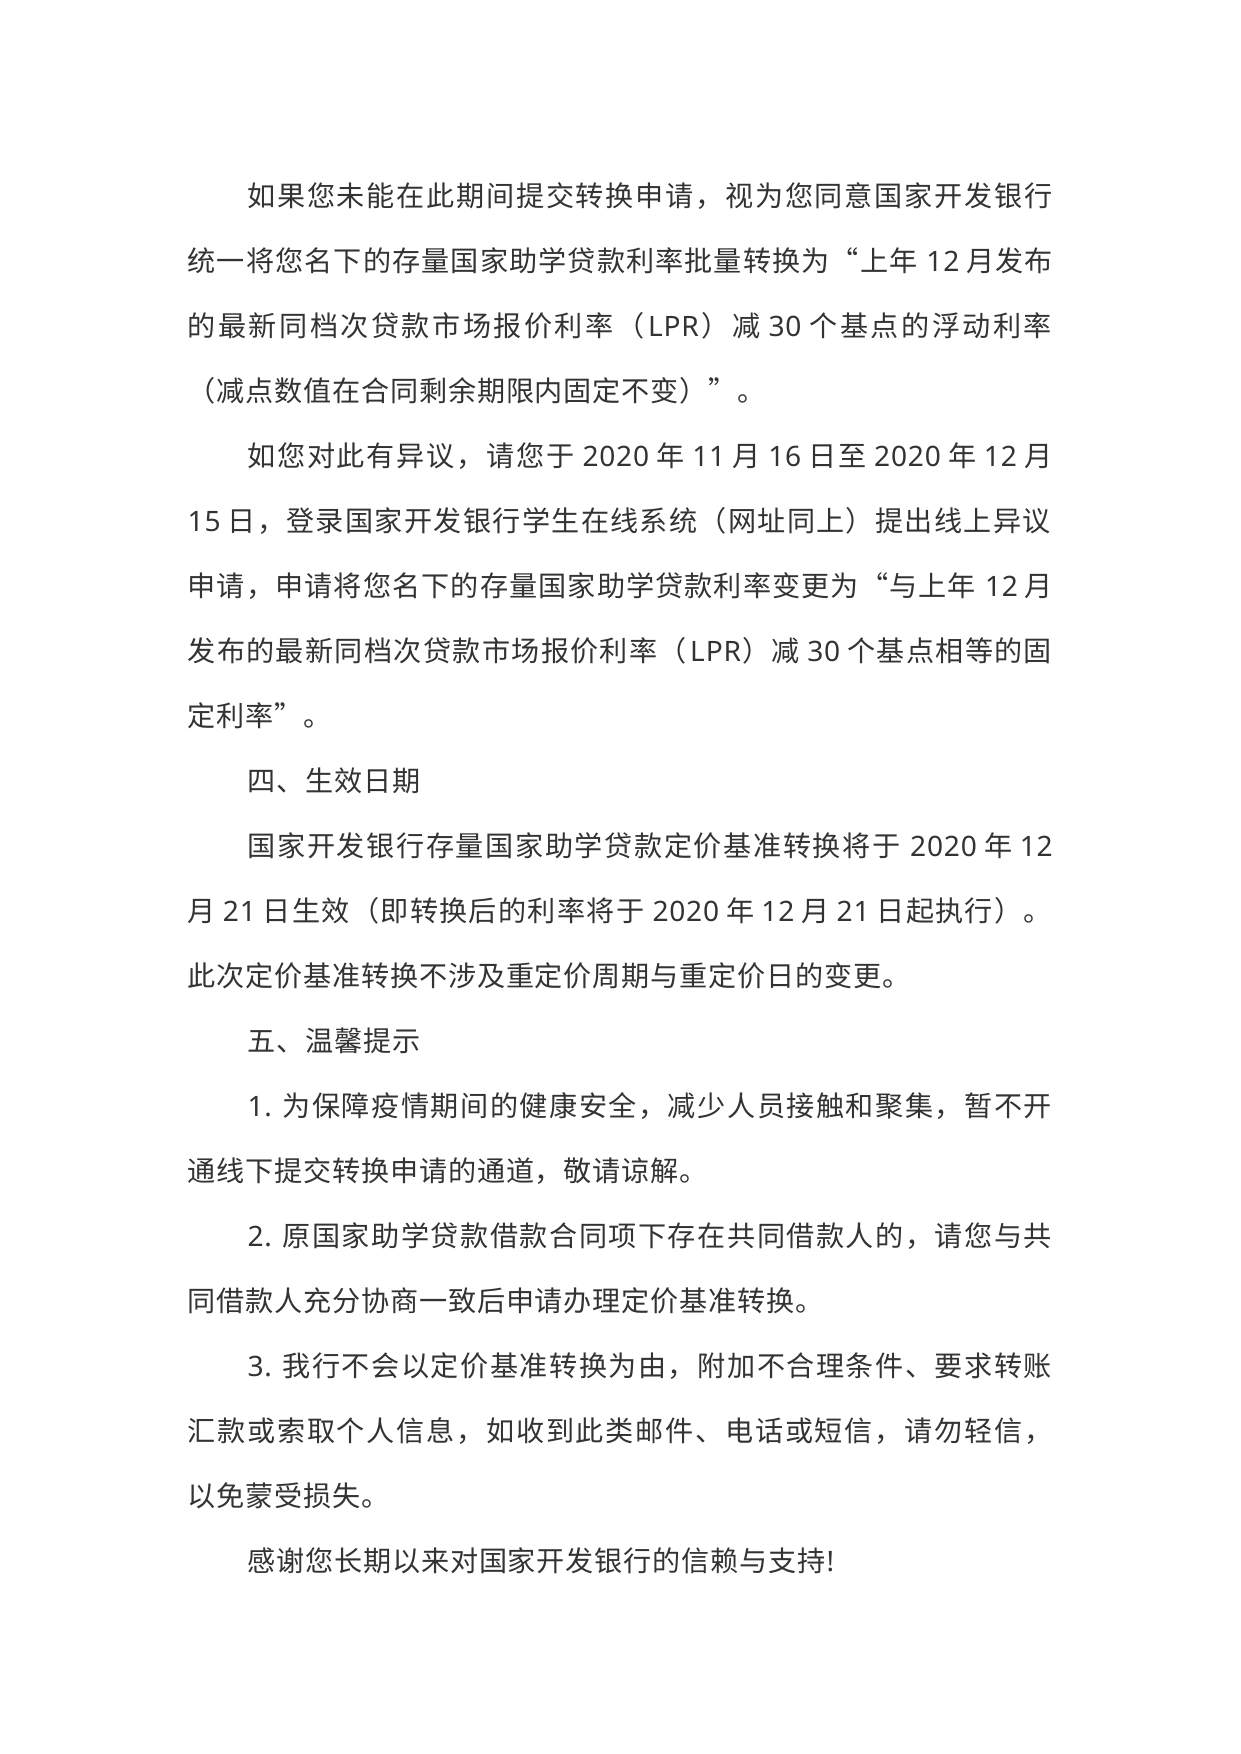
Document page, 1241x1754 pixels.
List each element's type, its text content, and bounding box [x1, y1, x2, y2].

text 如果您未能在此期间提交转换申请，视为您同意国家开发银行统一将您名下的存量国家助学贷款利率批量转换为“上年12月发布的最新同档次贷款市场报价利率（LPR）减30个基点的浮动利率（减点数值在合同剩余期限内固定不变）”。 [187, 162, 1053, 422]
text 3. 我行不会以定价基准转换为由，附加不合理条件、要求转账汇款或索取个人信息，如收到此类邮件、电话或短信，请勿轻信，以免蒙受损失。 [187, 1332, 1053, 1527]
text 感谢您长期以来对国家开发银行的信赖与支持! [187, 1527, 1053, 1592]
text 1. 为保障疫情期间的健康安全，减少人员接触和聚集，暂不开通线下提交转换申请的通道，敬请谅解。 [187, 1072, 1053, 1202]
text 国家开发银行存量国家助学贷款定价基准转换将于2020年12月21日生效（即转换后的利率将于2020年12月21日起执行）。此次定价基准转换不涉及重定价周期与重定价日的变更。 [187, 812, 1053, 1007]
text 如您对此有异议，请您于2020年11月16日至2020年12月15日，登录国家开发银行学生在线系统（网址同上）提出线上异议申请，申请将您名下的存量国家助学贷款利率变更为“与上年12月发布的最新同档次贷款市场报价利率（LPR）减30个基点相等的固定利率”。 [187, 422, 1053, 747]
text 四、生效日期 [187, 747, 1053, 812]
text 2. 原国家助学贷款借款合同项下存在共同借款人的，请您与共同借款人充分协商一致后申请办理定价基准转换。 [187, 1202, 1053, 1332]
text 五、温馨提示 [187, 1007, 1053, 1072]
